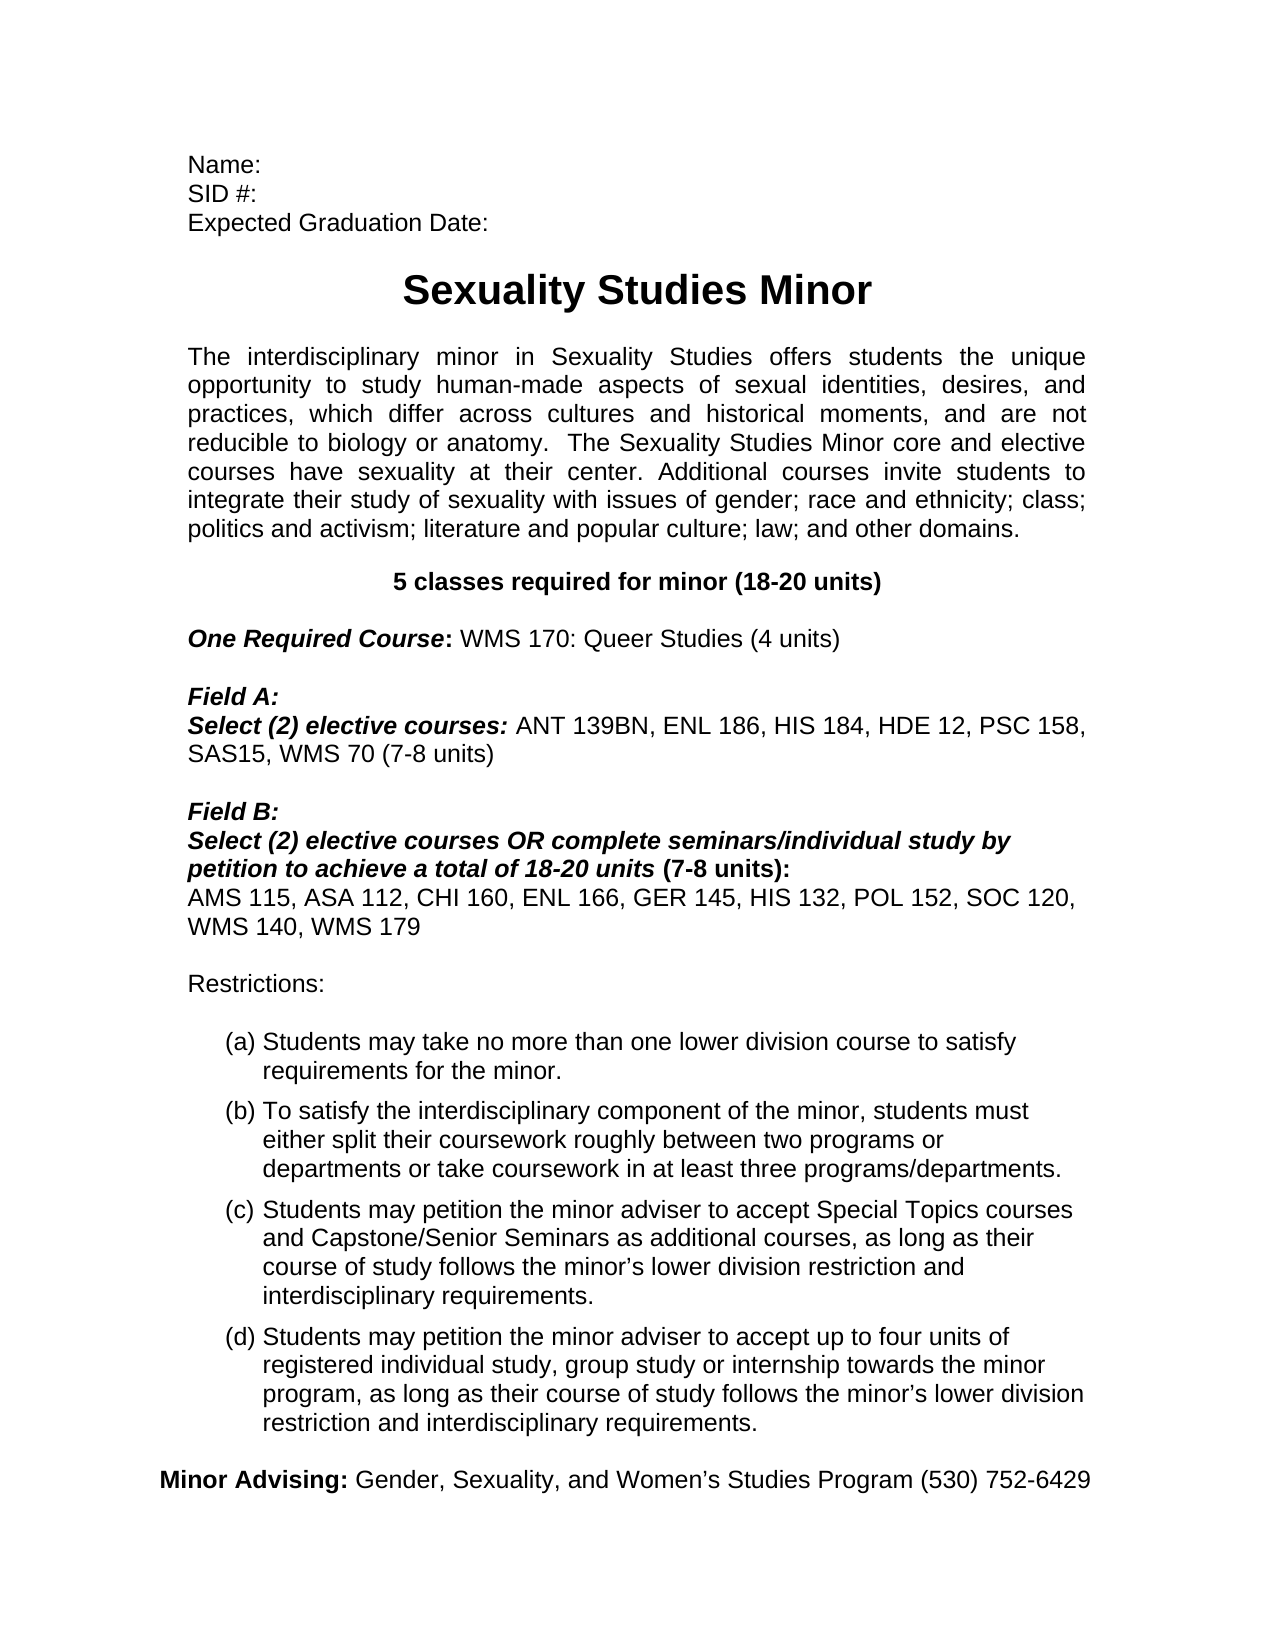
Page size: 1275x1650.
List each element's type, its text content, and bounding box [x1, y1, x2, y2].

text One Required Course: WMS 170: Queer Studies (4 units) [187, 624, 1087, 653]
text Select (2) elective courses: ANT 139BN, ENL 186, HIS 184, HDE 12, PSC 158, SAS15, WMS 70 (7-8 units) [187, 711, 1087, 768]
text 5 classes required for minor (18-20 units) [187, 567, 1087, 596]
text Restrictions: [187, 969, 1087, 998]
list Students may take no more than one lower division course to satisfy requirements for the minor. [225, 1027, 1087, 1084]
subtitle Sexuality Studies Minor [187, 265, 1087, 313]
text Minor Advising: Gender, Sexuality, and Women’s Studies Program (530) 752-6429 [159, 1465, 1106, 1494]
text AMS 115, ASA 112, CHI 160, ENL 166, GER 145, HIS 132, POL 152, SOC 120, WMS 140, WMS 179 [187, 883, 1087, 941]
text Select (2) elective courses OR complete seminars/individual study by petition to achieve a total of 18-20 units (7-8 units): [187, 826, 1087, 883]
subtitle SID #: [187, 179, 1087, 207]
list Students may petition the minor adviser to accept up to four units of registered individual study, group study or internship towards the minor program, as long as their course of study follows the minor’s lower division restriction and interdisciplinary requirements. [225, 1322, 1087, 1437]
list To satisfy the interdisciplinary component of the minor, students must either split their coursework roughly between two programs or departments or take coursework in at least three programs/departments. [225, 1096, 1087, 1183]
text The interdisciplinary minor in Sexuality Studies offers students the unique opportunity to study human-made aspects of sexual identities, desires, and practices, which differ across cultures and historical moments, and are not reducible to biology or anatomy. The Sexuality Studies Minor core and elective courses have sexuality at their center. Additional courses invite students to integrate their study of sexuality with issues of gender; race and ethnicity; class; politics and activism; literature and popular culture; law; and other domains. [187, 342, 1087, 543]
list Students may petition the minor adviser to accept Special Topics courses and Capstone/Senior Seminars as additional courses, as long as their course of study follows the minor’s lower division restriction and interdisciplinary requirements. [225, 1194, 1087, 1309]
subtitle Expected Graduation Date: [187, 207, 1087, 236]
subtitle Name: [187, 150, 1087, 179]
text Field A: [187, 682, 1087, 711]
text Field B: [187, 797, 1087, 826]
